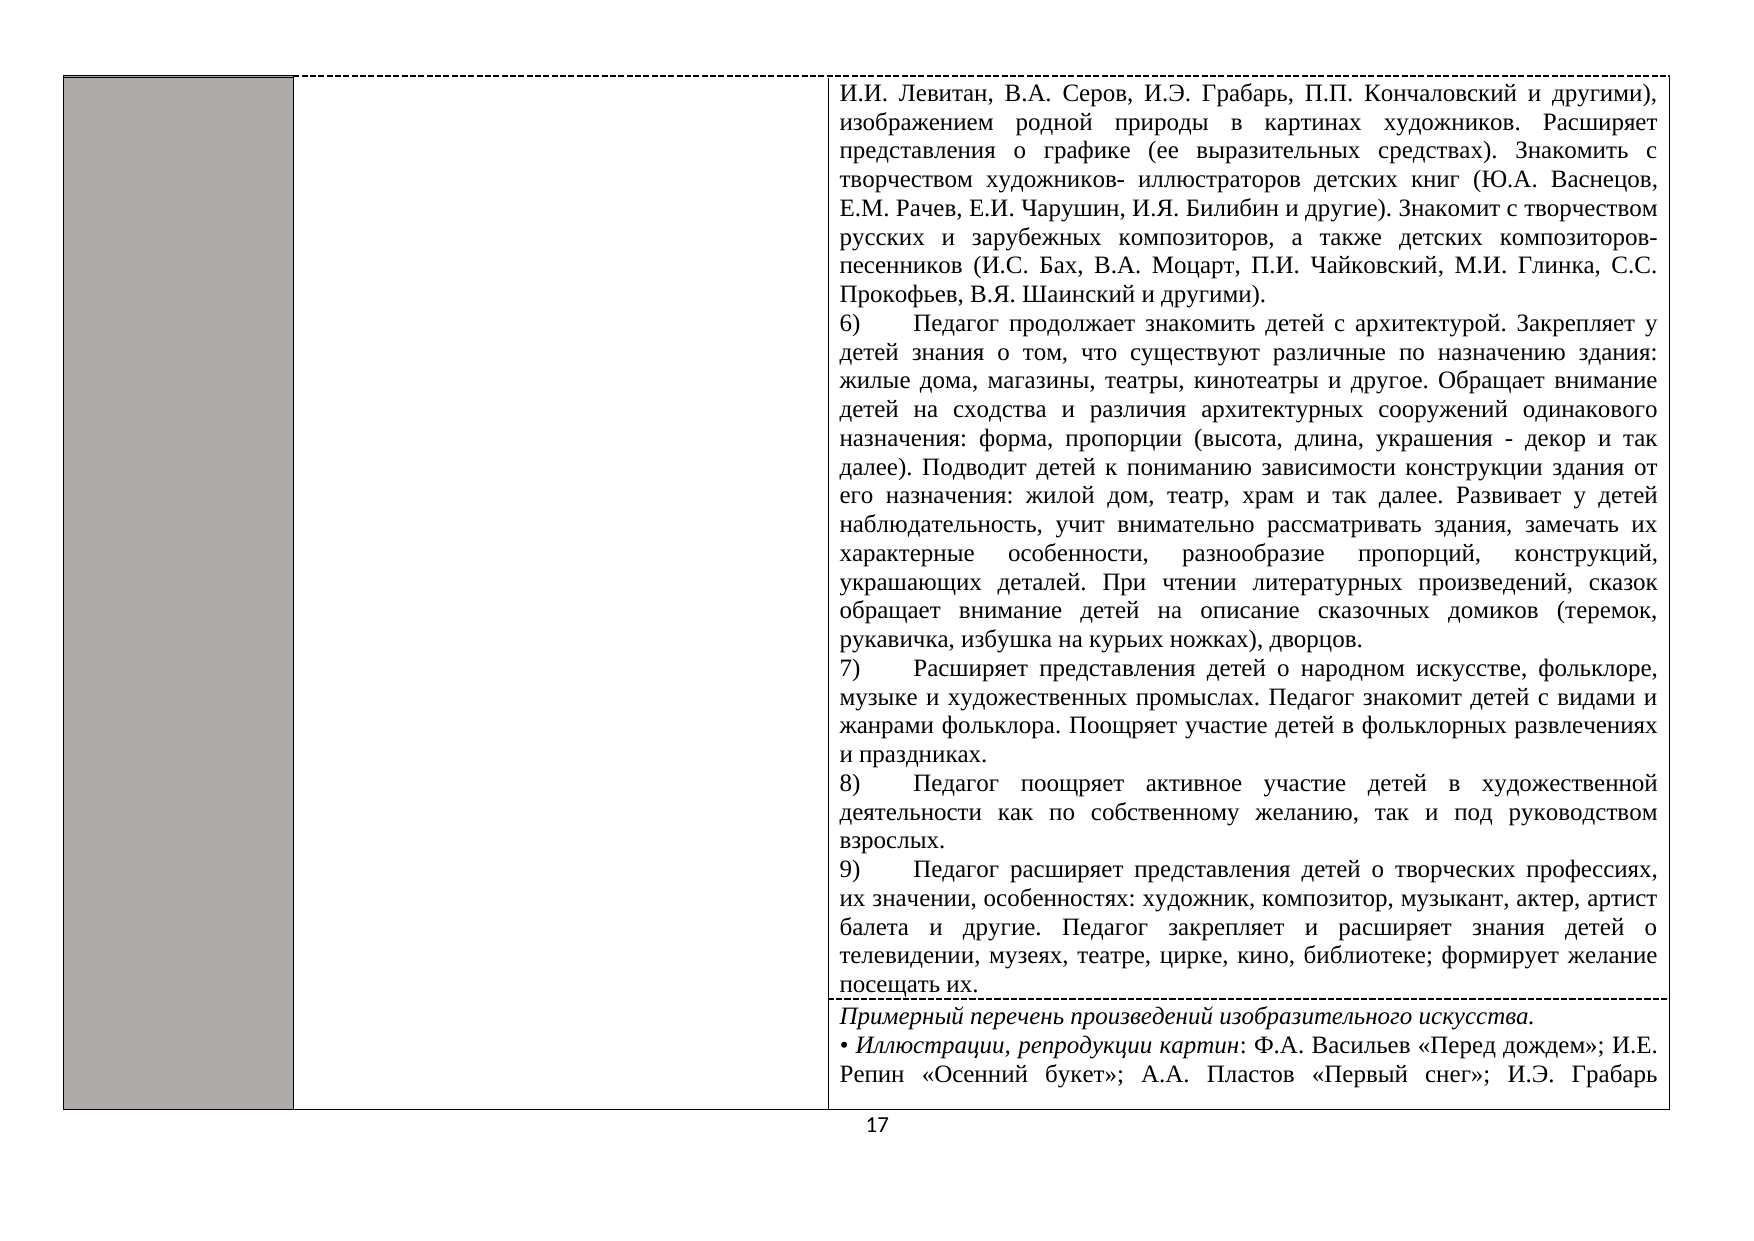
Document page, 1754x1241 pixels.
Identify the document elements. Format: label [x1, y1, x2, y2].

table_cell [829, 998, 1669, 1109]
table_cell [828, 75, 1669, 998]
table_cell [294, 75, 828, 1109]
